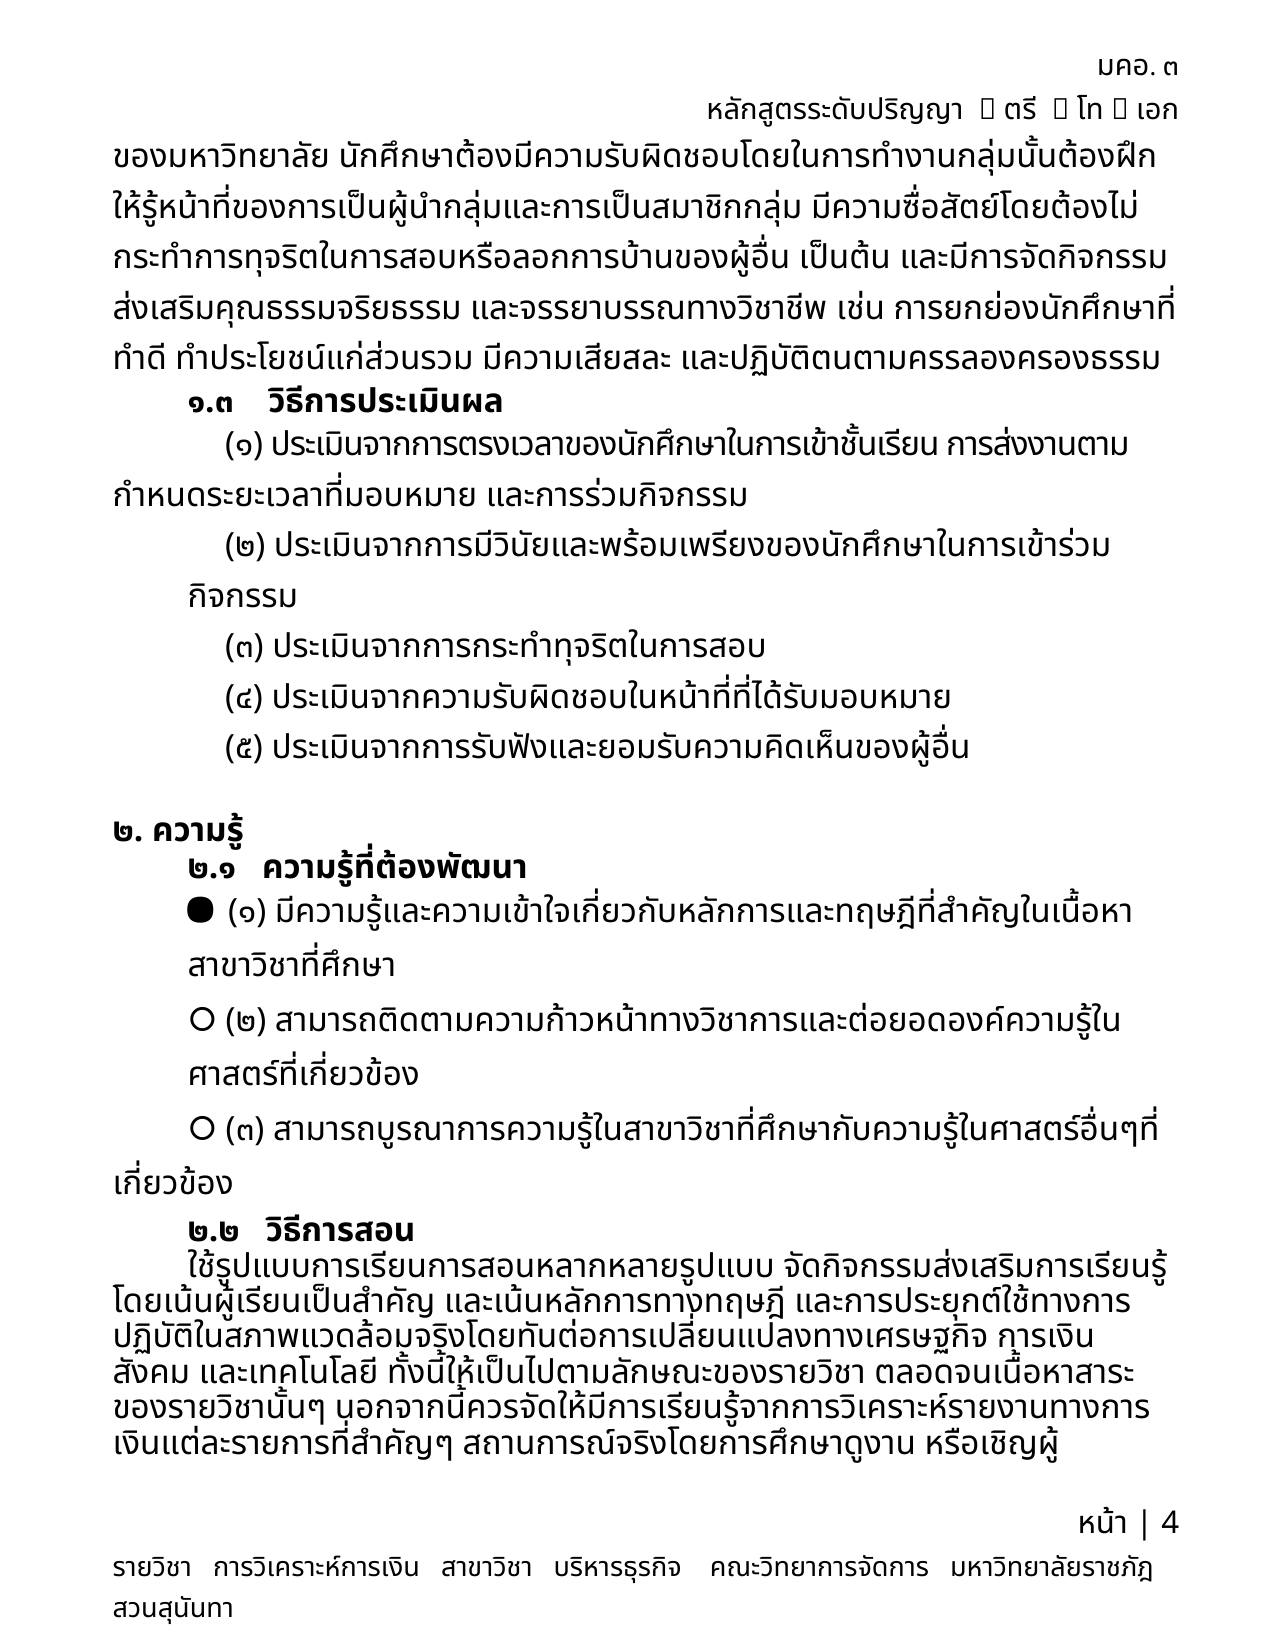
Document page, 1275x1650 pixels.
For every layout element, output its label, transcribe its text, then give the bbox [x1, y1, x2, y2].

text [112, 1249, 1179, 1461]
text ๑.๓ วิธีการประเมินผล [112, 384, 1179, 420]
text (๓) ประเมินจากการกระทำทุจริตในการสอบ [187, 622, 1179, 673]
text ๒. ความรู้ [112, 811, 1179, 849]
text (๔) ประเมินจากความรับผิดชอบในหน้าที่ที่ได้รับมอบหมาย [187, 673, 1179, 723]
list (๒) สามารถติดตามความก้าวหน้าทางวิชาการและต่อยอดองค์ความรู้ในศาสตร์ที่เกี่ยวข้อง [187, 995, 1179, 1100]
text ๒.๑ ความรู้ที่ต้องพัฒนา [112, 849, 1179, 886]
text (๒) ประเมินจากการมีวินัยและพร้อมเพรียงของนักศึกษาในการเข้าร่วมกิจกรรม [187, 521, 1179, 622]
text ๒.๒ วิธีการสอน [112, 1213, 1179, 1249]
list (๑) มีความรู้และความเข้าใจเกี่ยวกับหลักการและทฤษฎีที่สำคัญในเนื้อหาสาขาวิชาที่ศึกษา [187, 886, 1179, 991]
list (๓) สามารถบูรณาการความรู้ในสาขาวิชาที่ศึกษากับความรู้ในศาสตร์อื่นๆที่เกี่ยวข้อง [112, 1104, 1179, 1209]
text (๑) ประเมินจากการตรงเวลาของนักศึกษาในการเข้าชั้นเรียน การส่งงานตามกำหนดระยะเวลาที่มอบหมาย และการร่วมกิจกรรม [112, 420, 1179, 521]
text (๕) ประเมินจากการรับฟังและยอมรับความคิดเห็นของผู้อื่น [187, 723, 1179, 774]
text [112, 132, 1179, 384]
